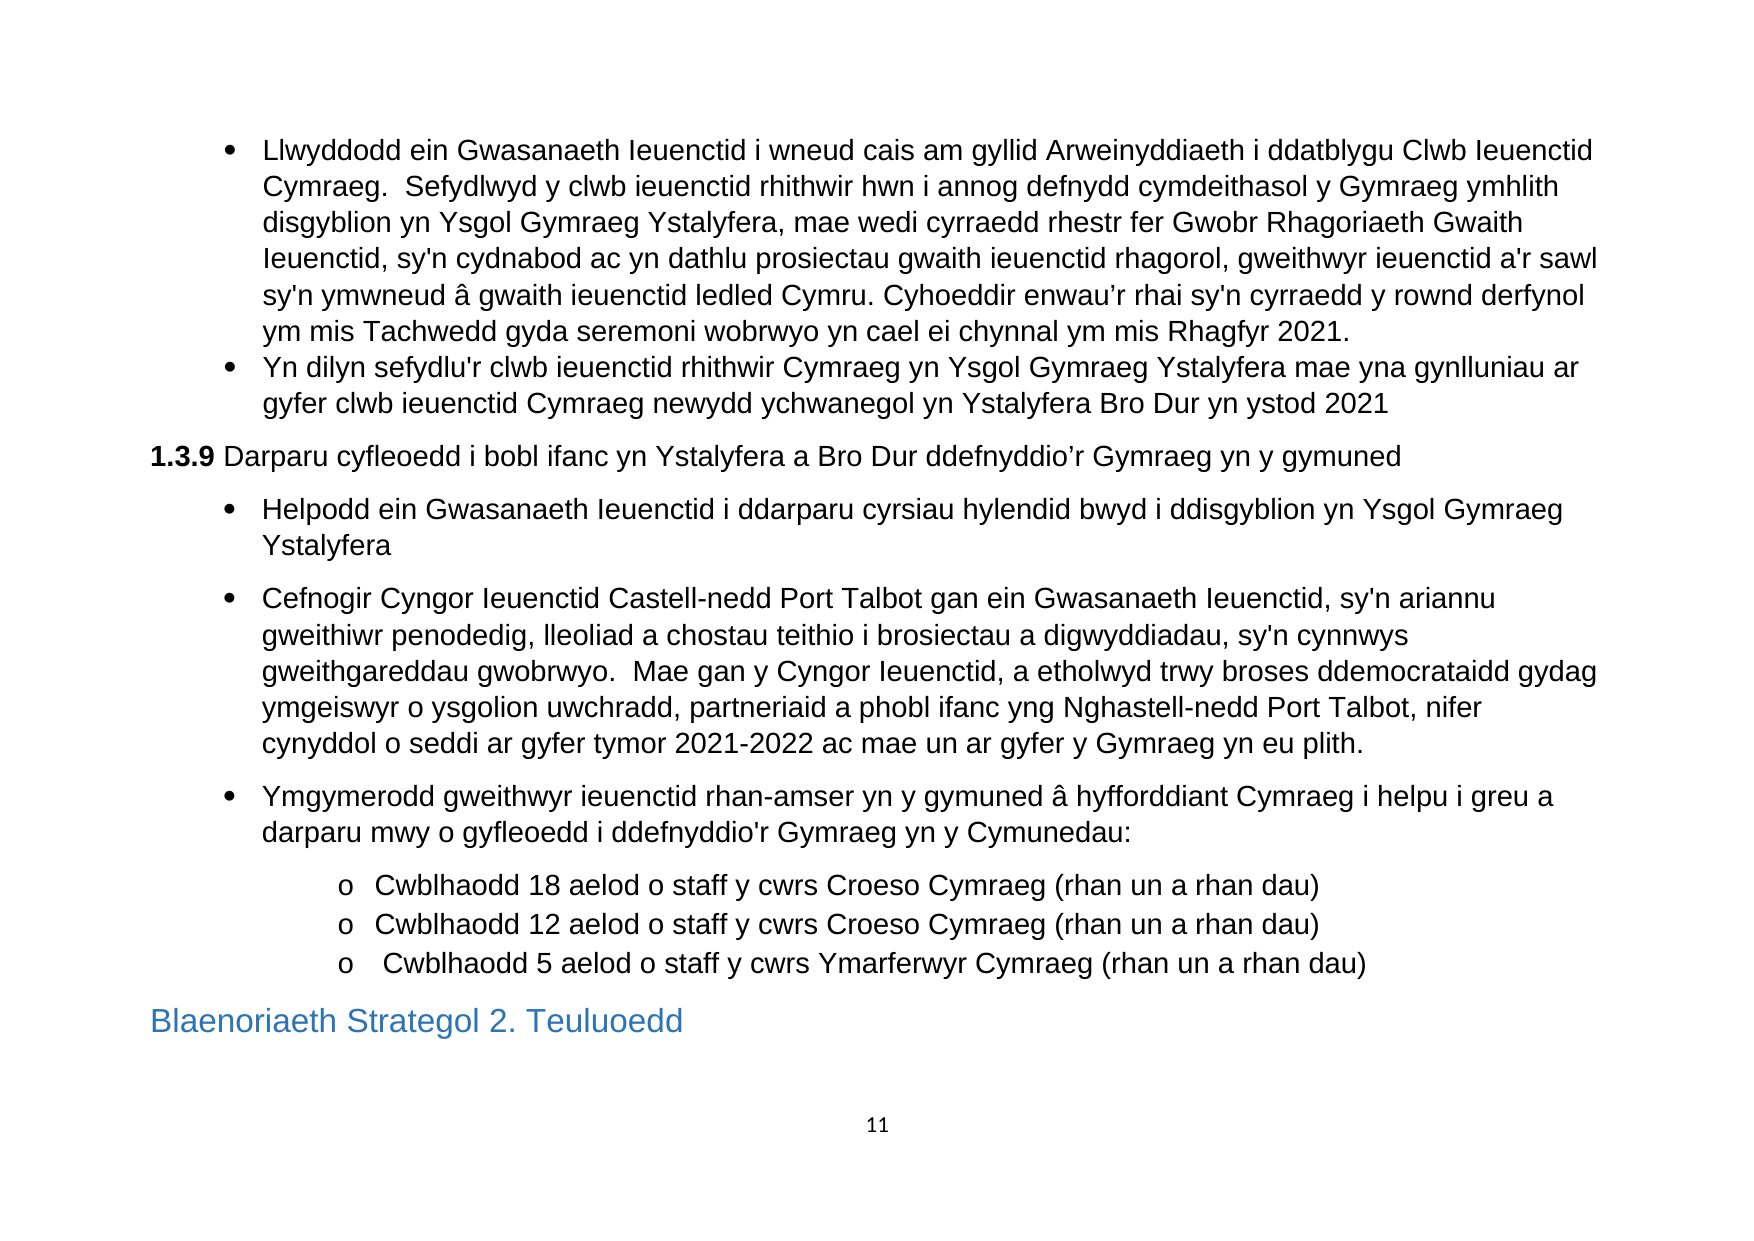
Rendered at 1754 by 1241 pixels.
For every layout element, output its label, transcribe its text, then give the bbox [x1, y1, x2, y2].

list Helpodd ein Gwasanaeth Ieuenctid i ddarparu cyrsiau hylendid bwyd i ddisgyblion yn Ysgol Gymraeg Ystalyfera [224, 492, 1604, 562]
text 1.3.9 Darparu cyfleoedd i bobl ifanc yn Ystalyfera a Bro Dur ddefnyddio’r Gymraeg yn y gymuned [150, 439, 1604, 473]
list Cwblhaodd 5 aelod o staff y cwrs Ymarferwyr Cymraeg (rhan un a rhan dau) [337, 946, 1604, 982]
list Cwblhaodd 18 aelod o staff y cwrs Croeso Cymraeg (rhan un a rhan dau) [337, 868, 1604, 904]
list Llwyddodd ein Gwasanaeth Ieuenctid i wneud cais am gyllid Arweinyddiaeth i ddatblygu Clwb Ieuenctid Cymraeg. Sefydlwyd y clwb ieuenctid rhithwir hwn i annog defnydd cymdeithasol y Gymraeg ymhlith disgyblion yn Ysgol Gymraeg Ystalyfera, mae wedi cyrraedd rhestr fer Gwobr Rhagoriaeth Gwaith Ieuenctid, sy'n cydnabod ac yn dathlu prosiectau gwaith ieuenctid rhagorol, gweithwyr ieuenctid a'r sawl sy'n ymwneud â gwaith ieuenctid ledled Cymru. Cyhoeddir enwau’r rhai sy'n cyrraedd y rownd derfynol ym mis Tachwedd gyda seremoni wobrwyo yn cael ei chynnal ym mis Rhagfyr 2021. [225, 133, 1604, 347]
subtitle Blaenoriaeth Strategol 2. Teuluoedd [150, 1001, 1604, 1040]
list Ymgymerodd gweithwyr ieuenctid rhan-amser yn y gymuned â hyfforddiant Cymraeg i helpu i greu a darparu mwy o gyfleoedd i ddefnyddio'r Gymraeg yn y Cymunedau: [224, 779, 1604, 849]
list Cwblhaodd 12 aelod o staff y cwrs Croeso Cymraeg (rhan un a rhan dau) [337, 907, 1604, 943]
list Cefnogir Cyngor Ieuenctid Castell-nedd Port Talbot gan ein Gwasanaeth Ieuenctid, sy'n ariannu gweithiwr penodedig, lleoliad a chostau teithio i brosiectau a digwyddiadau, sy'n cynnwys gweithgareddau gwobrwyo. Mae gan y Cyngor Ieuenctid, a etholwyd trwy broses ddemocrataidd gydag ymgeiswyr o ysgolion uwchradd, partneriaid a phobl ifanc yng Nghastell-nedd Port Talbot, nifer cynyddol o seddi ar gyfer tymor 2021-2022 ac mae un ar gyfer y Gymraeg yn eu plith. [224, 581, 1604, 759]
list Yn dilyn sefydlu'r clwb ieuenctid rhithwir Cymraeg yn Ysgol Gymraeg Ystalyfera mae yna gynlluniau ar gyfer clwb ieuenctid Cymraeg newydd ychwanegol yn Ystalyfera Bro Dur yn ystod 2021 [225, 350, 1604, 420]
